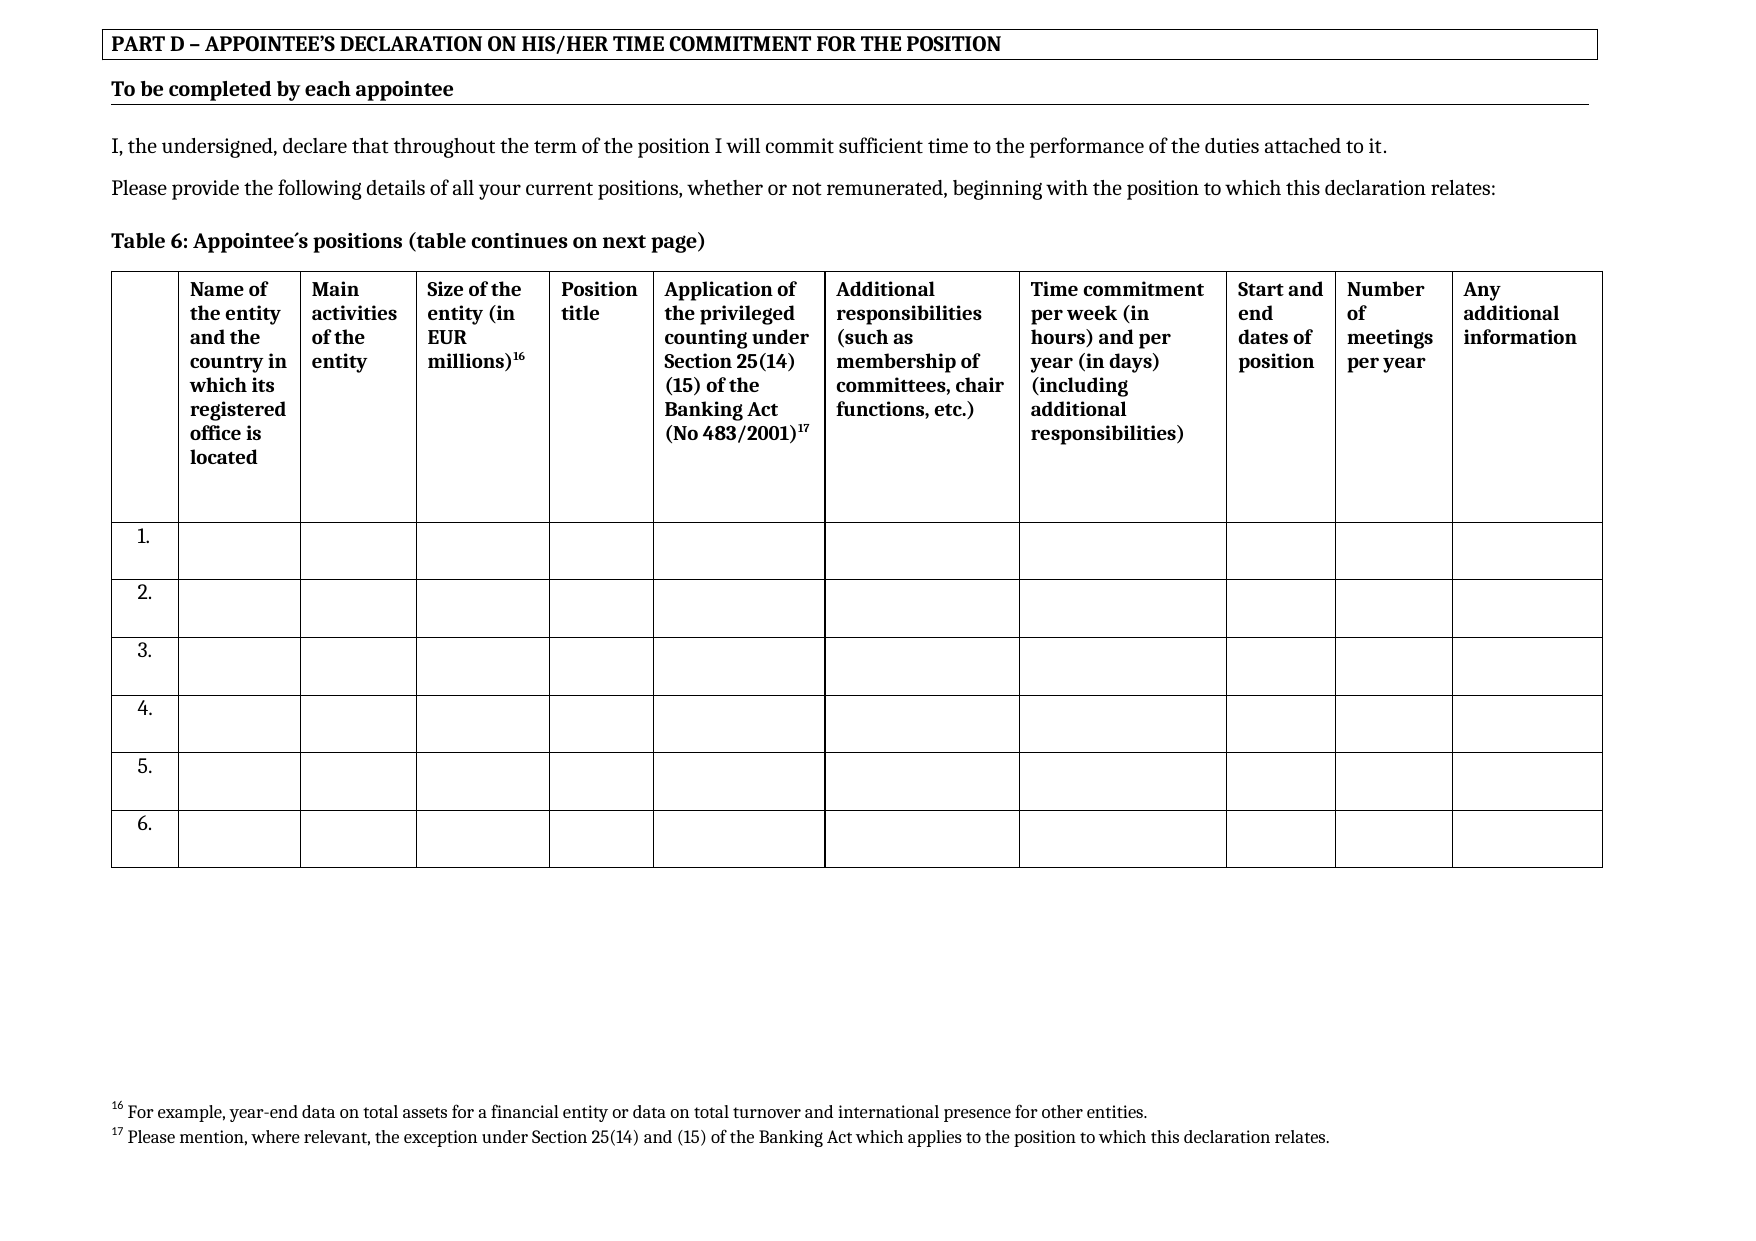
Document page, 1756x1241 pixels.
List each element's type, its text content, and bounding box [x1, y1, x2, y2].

table_cell [1453, 523, 1602, 578]
table_cell [826, 638, 1019, 695]
text Table 6: Appointee´s positions (table continues on next page) [111, 229, 1589, 254]
table_cell [654, 638, 824, 695]
table_cell [1336, 811, 1452, 867]
table_cell [179, 580, 300, 637]
table_cell [112, 580, 178, 637]
table_cell [179, 638, 300, 695]
table_header Number of meetings per year [1336, 272, 1452, 522]
table_cell [112, 753, 178, 809]
table_cell [417, 696, 549, 752]
table_cell [1336, 753, 1452, 809]
table_cell [301, 753, 416, 809]
table_cell [826, 523, 1019, 578]
table_cell [1227, 523, 1335, 578]
table_cell [826, 753, 1019, 809]
table_cell [550, 638, 653, 695]
table_cell [179, 696, 300, 752]
table_cell [1227, 811, 1335, 867]
text To be completed by each appointee [111, 77, 1589, 104]
table_cell [301, 638, 416, 695]
table_cell [550, 811, 653, 867]
table_cell [417, 523, 549, 578]
table_cell [417, 811, 549, 867]
table_cell [112, 696, 178, 752]
table_cell [826, 580, 1019, 637]
table_cell [654, 696, 824, 752]
text Please provide the following details of all your current positions, whether or not remunerated, beginning with the position to which this declaration relates: [111, 175, 1589, 200]
table_header Position title [550, 272, 653, 522]
table_cell [1227, 638, 1335, 695]
table_cell [301, 580, 416, 637]
table_cell [1020, 523, 1226, 578]
table_header Name of the entity and the country in which its registered office is located [179, 272, 300, 522]
table_header Start and end dates of position [1227, 272, 1335, 522]
table_cell [1227, 696, 1335, 752]
table_cell [301, 696, 416, 752]
table_cell [826, 811, 1019, 867]
text I, the undersigned, declare that throughout the term of the position I will commit sufficient time to the performance of the duties attached to it. [111, 134, 1589, 159]
table_cell [1453, 638, 1602, 695]
table_cell [550, 753, 653, 809]
table_header Application of the privileged counting under Section 25(14)(15) of the Banking Act (No 483/2001) [654, 272, 824, 522]
table_cell [550, 696, 653, 752]
table_cell [1020, 811, 1226, 867]
table_cell [654, 811, 824, 867]
table_cell [179, 753, 300, 809]
table_cell [1453, 811, 1602, 867]
table_cell [1453, 696, 1602, 752]
table_cell [301, 523, 416, 578]
table_header Time commitment per week (in hours) and per year (in days) (including additional responsibilities) [1020, 272, 1226, 522]
table_cell [654, 523, 824, 578]
table_header Main activities of the entity [301, 272, 416, 522]
table_header Additional responsibilities (such as membership of committees, chair functions, etc.) [826, 272, 1019, 522]
table_cell [1336, 523, 1452, 578]
table_cell [1020, 696, 1226, 752]
table_cell [1020, 638, 1226, 695]
table_cell [417, 638, 549, 695]
table_cell [826, 696, 1019, 752]
table_cell [550, 523, 653, 578]
table_cell [1227, 753, 1335, 809]
table_header Size of the entity (in EUR millions) [417, 272, 549, 522]
table_cell [301, 811, 416, 867]
table_cell [1336, 696, 1452, 752]
table_cell [1336, 580, 1452, 637]
table_cell [179, 811, 300, 867]
table_cell [1453, 580, 1602, 637]
table_cell [417, 580, 549, 637]
table_cell [1453, 753, 1602, 809]
table_cell [1227, 580, 1335, 637]
table_cell [550, 580, 653, 637]
table_header Any additional information [1453, 272, 1602, 522]
table_cell [112, 811, 178, 867]
table_cell [1020, 753, 1226, 809]
table_cell [654, 580, 824, 637]
table_cell [179, 523, 300, 578]
text PART D – APPOINTEE’S DECLARATION ON HIS/HER TIME COMMITMENT FOR THE POSITION [103, 30, 1597, 59]
table_cell [417, 753, 549, 809]
table_cell [112, 523, 178, 578]
table_cell [654, 753, 824, 809]
table_cell [1020, 580, 1226, 637]
table_header [112, 272, 178, 522]
table_cell [112, 638, 178, 695]
table_cell [1336, 638, 1452, 695]
